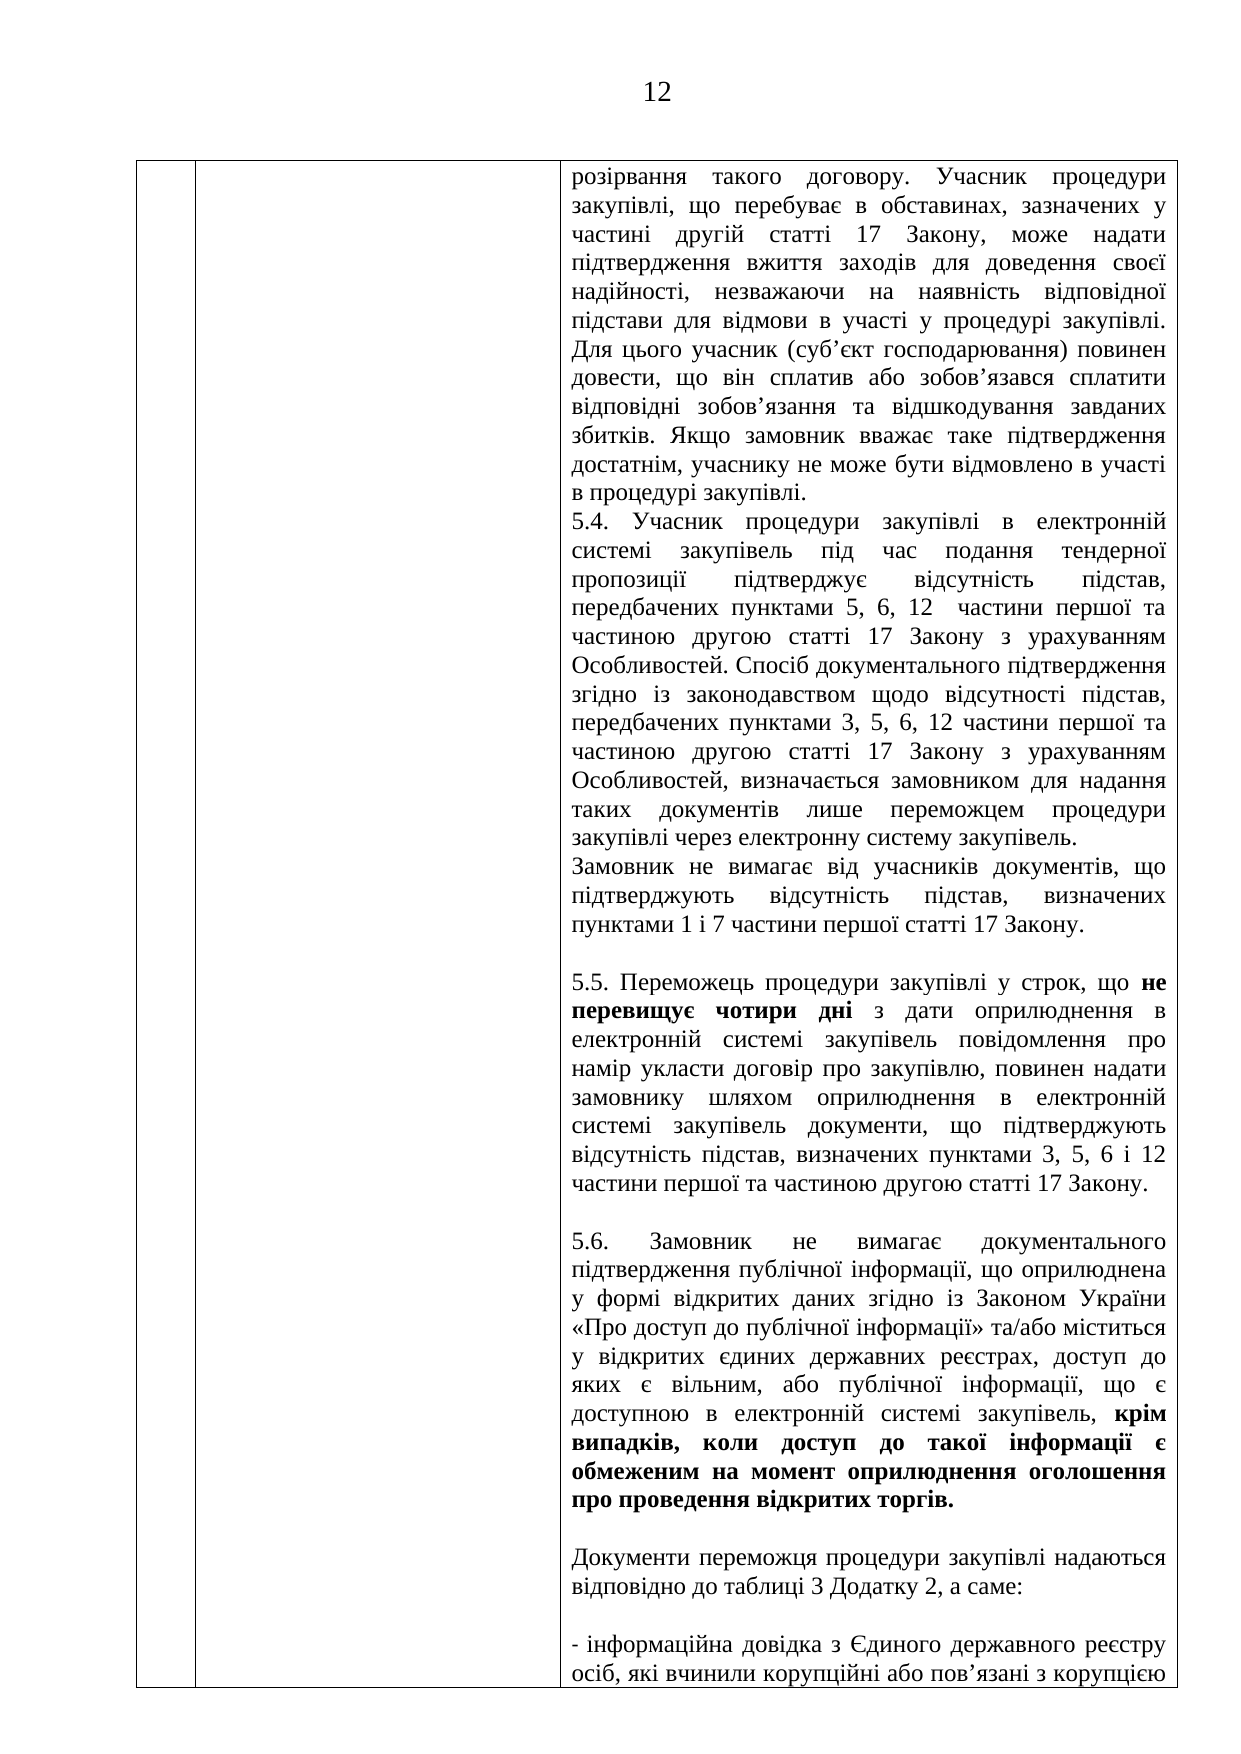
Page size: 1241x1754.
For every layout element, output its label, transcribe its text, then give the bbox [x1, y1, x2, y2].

table_cell 5 [137, 161, 195, 1687]
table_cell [196, 161, 560, 1687]
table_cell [561, 161, 1177, 1687]
